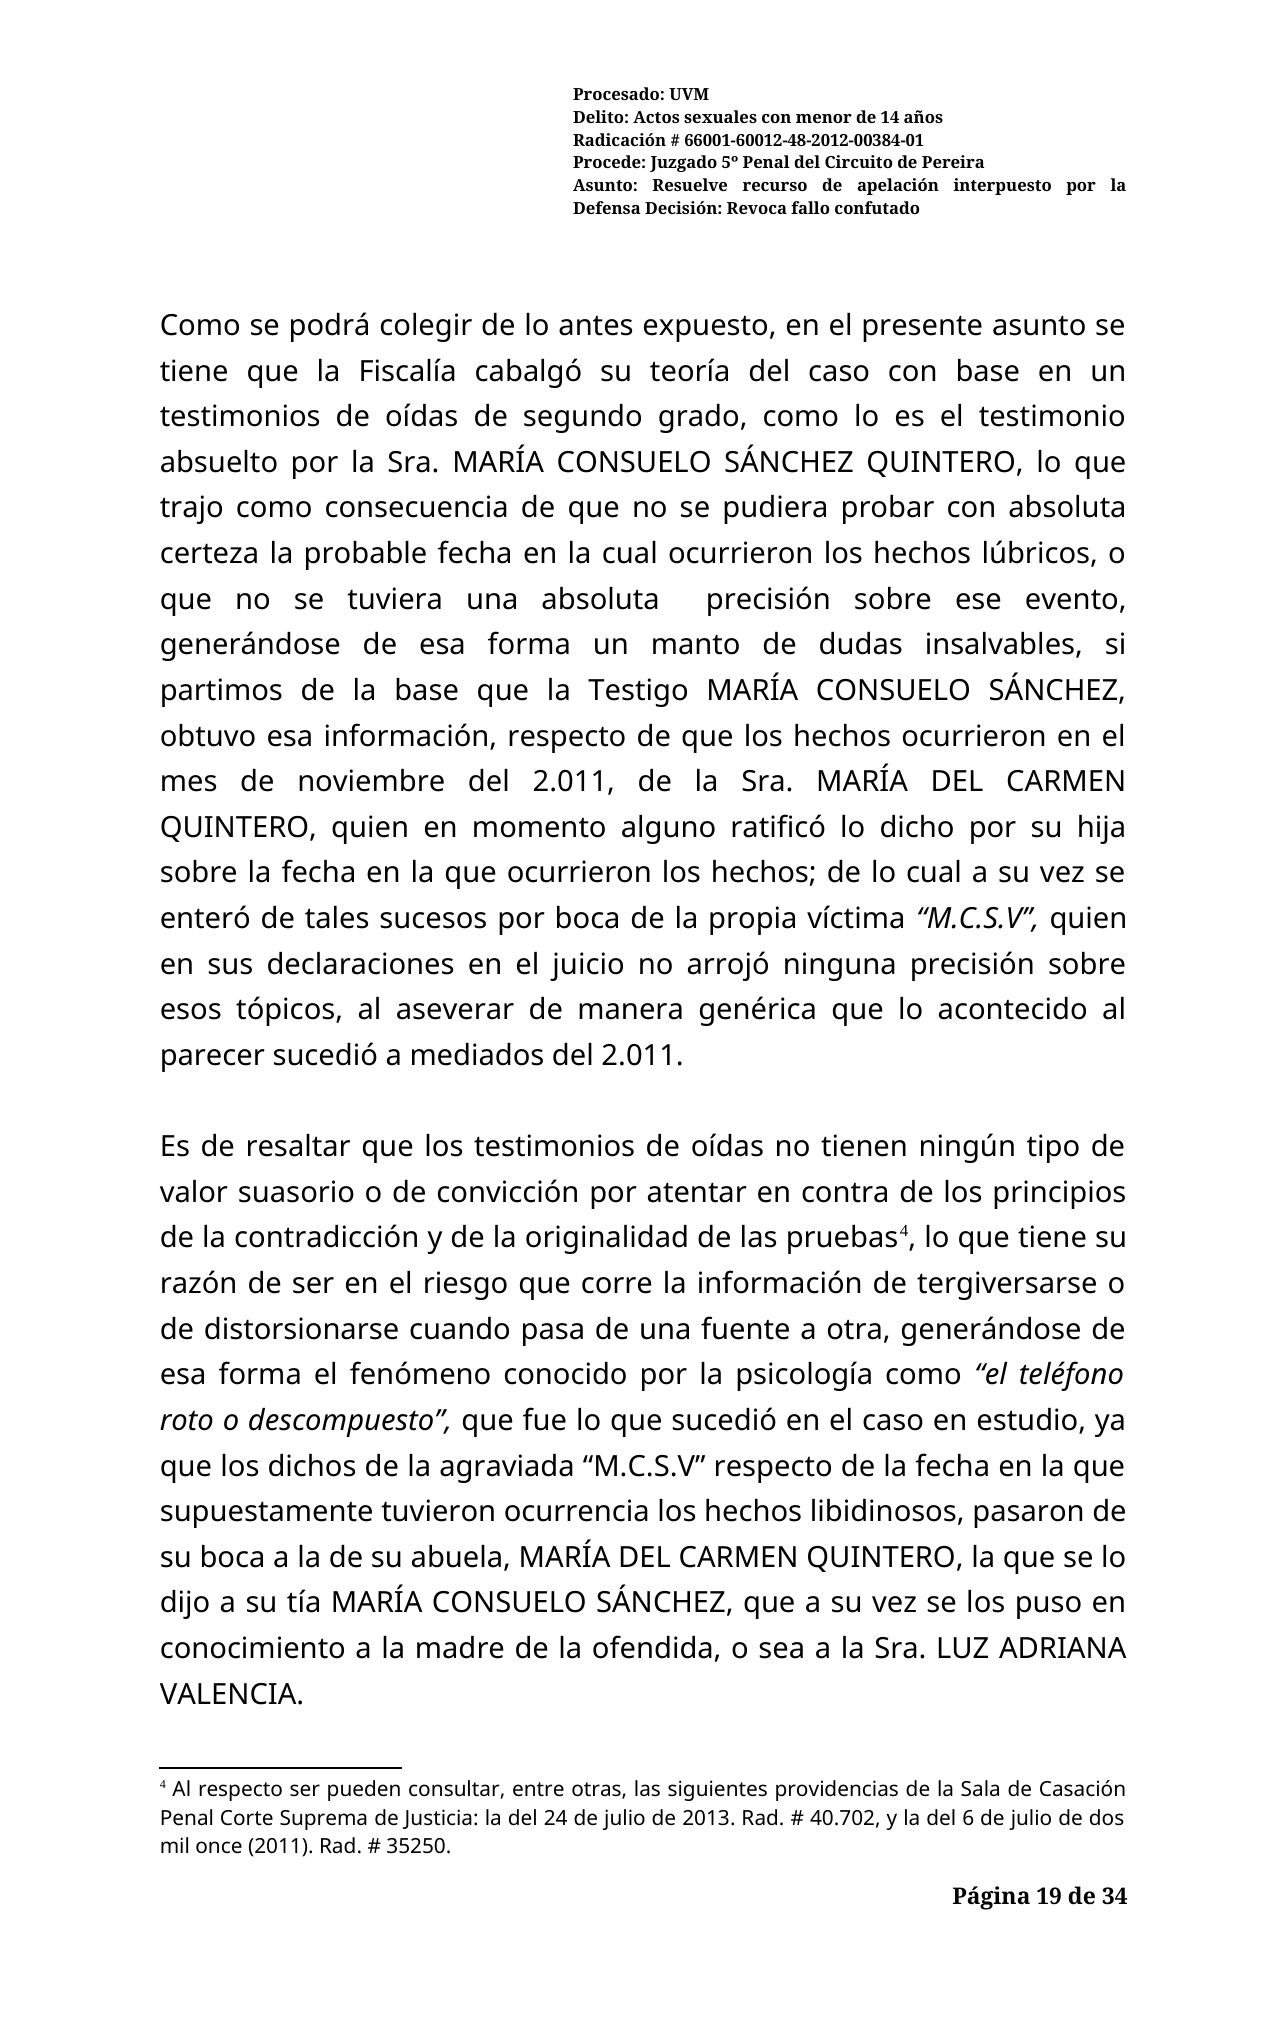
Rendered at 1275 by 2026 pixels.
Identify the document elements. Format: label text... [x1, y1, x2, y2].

text Como se podrá colegir de lo antes expuesto, en el presente asunto se tiene que la Fiscalía cabalgó su teoría del caso con base en un testimonios de oídas de segundo grado, como lo es el testimonio absuelto por la Sra. MARÍA CONSUELO SÁNCHEZ QUINTERO, lo que trajo como consecuencia de que no se pudiera probar con absoluta certeza la probable fecha en la cual ocurrieron los hechos lúbricos, o que no se tuviera una absoluta precisión sobre ese evento, generándose de esa forma un manto de dudas insalvables, si partimos de la base que la Testigo MARÍA CONSUELO SÁNCHEZ, obtuvo esa información, respecto de que los hechos ocurrieron en el mes de noviembre del 2.011, de la Sra. MARÍA DEL CARMEN QUINTERO, quien en momento alguno ratificó lo dicho por su hija sobre la fecha en la que ocurrieron los hechos; de lo cual a su vez se enteró de tales sucesos por boca de la propia víctima “M.C.S.V”, quien en sus declaraciones en el juicio no arrojó ninguna precisión sobre esos tópicos, al aseverar de manera genérica que lo acontecido al parecer sucedió a mediados del 2.011. [159, 304, 1127, 1074]
text Es de resaltar que los testimonios de oídas no tienen ningún tipo de valor suasorio o de convicción por atentar en contra de los principios de la contradicción y de la originalidad de las pruebas, lo que tiene su razón de ser en el riesgo que corre la información de tergiversarse o de distorsionarse cuando pasa de una fuente a otra, generándose de esa forma el fenómeno conocido por la psicología como “el teléfono roto o descompuesto”, que fue lo que sucedió en el caso en estudio, ya que los dichos de la agraviada “M.C.S.V” respecto de la fecha en la que supuestamente tuvieron ocurrencia los hechos libidinosos, pasaron de su boca a la de su abuela, MARÍA DEL CARMEN QUINTERO, la que se lo dijo a su tía MARÍA CONSUELO SÁNCHEZ, que a su vez se los puso en conocimiento a la madre de la ofendida, o sea a la Sra. LUZ ADRIANA VALENCIA. [159, 1126, 1127, 1713]
